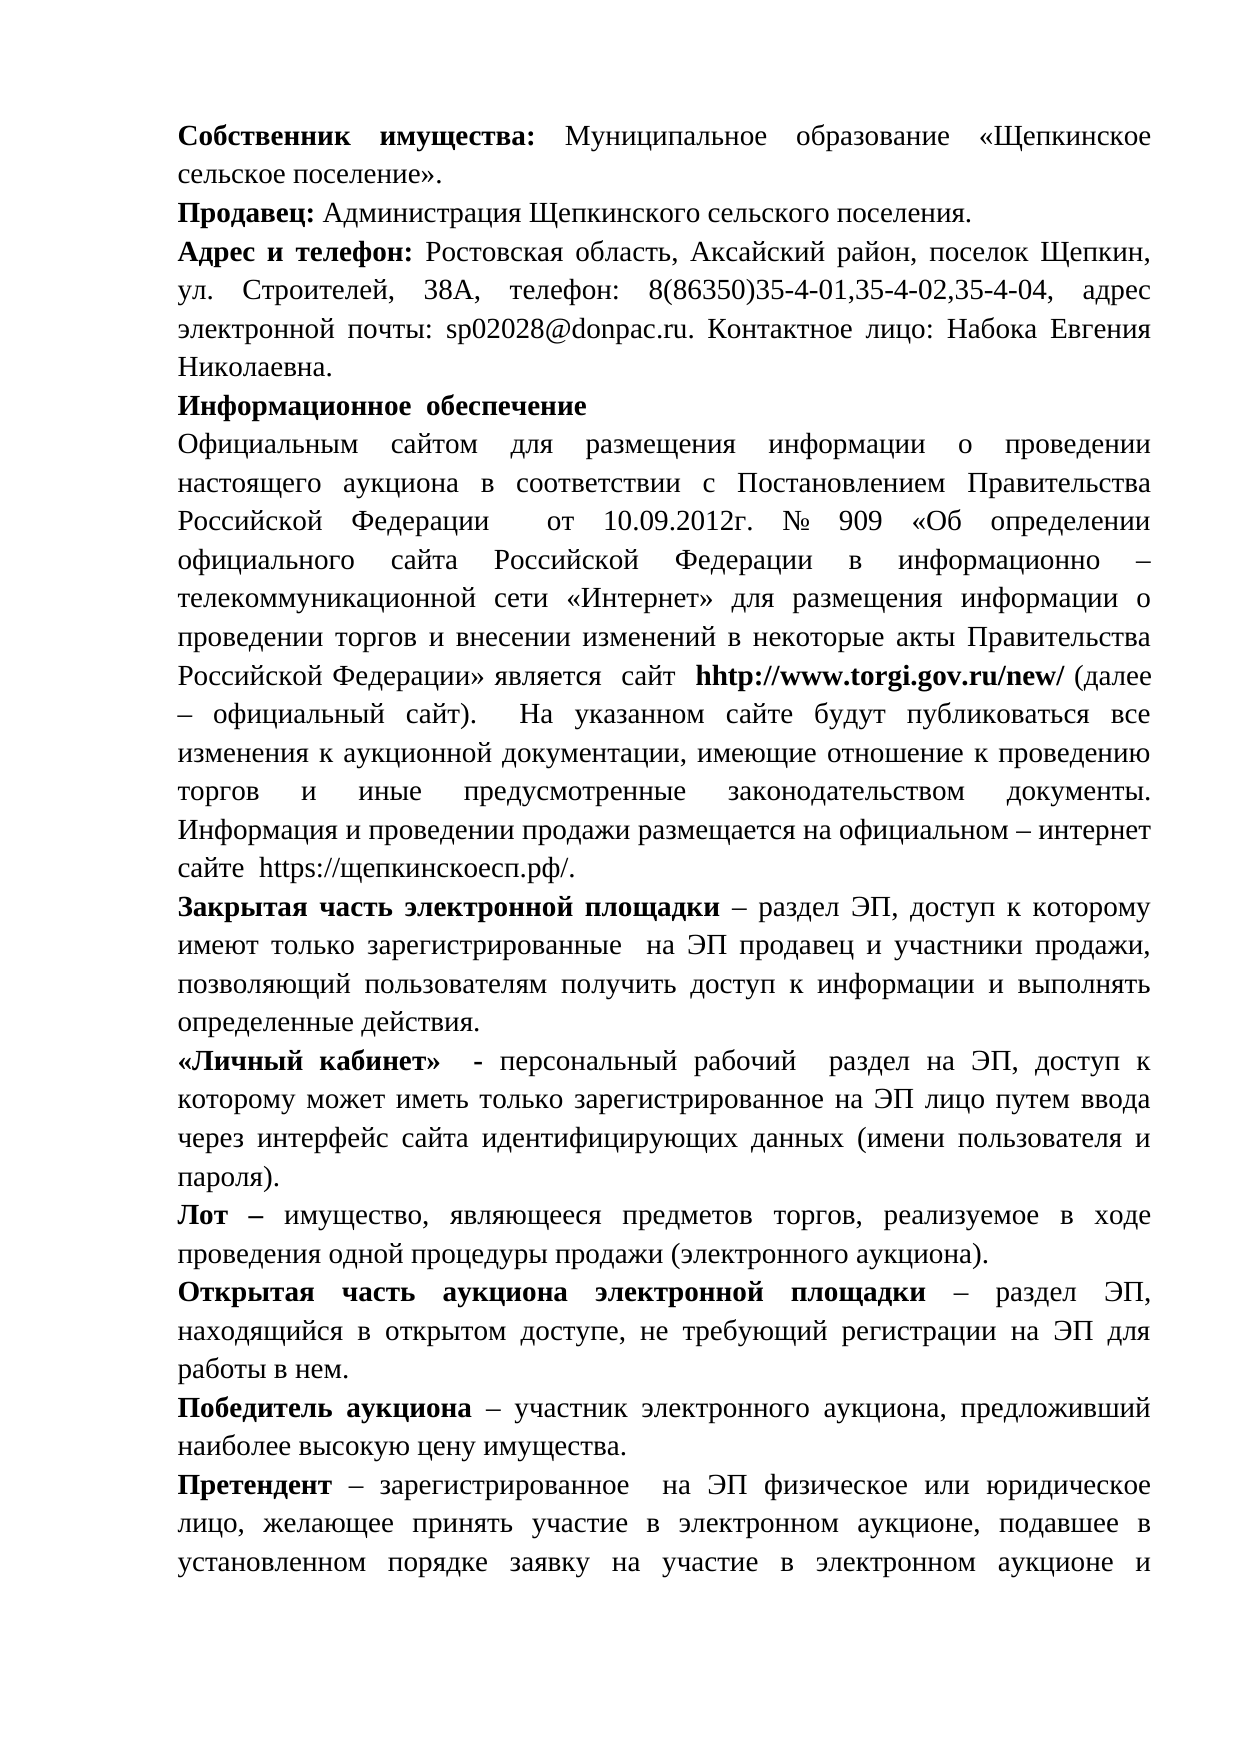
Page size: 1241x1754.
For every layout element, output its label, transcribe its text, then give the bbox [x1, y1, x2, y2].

text Официальным сайтом для размещения информации о проведении настоящего аукциона в соответствии с Постановлением Правительства Российской Федерации от 10.09.2012г. № 909 «Об определении официального сайта Российской Федерации в информационно – телекоммуникационной сети «Интернет» для размещения информации о проведении торгов и внесении изменений в некоторые акты Правительства Российской Федерации» является сайт hhtp://www.torgi.gov.ru/new/ (далее – официальный сайт). На указанном сайте будут публиковаться все изменения к аукционной документации, имеющие отношение к проведению торгов и иные предусмотренные законодательством документы. Информация и проведении продажи размещается на официальном – интернет сайте https://щепкинскоесп.рф/. [177, 426, 1152, 884]
text Информационное обеспечение [177, 388, 1152, 421]
text Лот – имущество, являющееся предметов торгов, реализуемое в ходе проведения одной процедуры продажи (электронного аукциона). [177, 1197, 1152, 1269]
text Адрес и телефон: Ростовская область, Аксайский район, поселок Щепкин, ул. Строителей, 38А, телефон: 8(86350)35-4-01,35-4-02,35-4-04, адрес электронной почты: sp02028@donpac.ru. Контактное лицо: Набока Евгения Николаевна. [177, 234, 1152, 383]
text Победитель аукциона – участник электронного аукциона, предложивший наиболее высокую цену имущества. [177, 1390, 1152, 1462]
text Закрытая часть электронной площадки – раздел ЭП, доступ к которому имеют только зарегистрированные на ЭП продавец и участники продажи, позволяющий пользователям получить доступ к информации и выполнять определенные действия. [177, 889, 1152, 1038]
text Открытая часть аукциона электронной площадки – раздел ЭП, находящийся в открытом доступе, не требующий регистрации на ЭП для работы в нем. [177, 1274, 1152, 1385]
text Собственник имущества: Муниципальное образование «Щепкинское сельское поселение». [177, 118, 1152, 190]
text «Личный кабинет» - персональный рабочий раздел на ЭП, доступ к которому может иметь только зарегистрированное на ЭП лицо путем ввода через интерфейс сайта идентифицирующих данных (имени пользователя и пароля). [177, 1043, 1152, 1192]
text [177, 1467, 1152, 1578]
text Продавец: Администрация Щепкинского сельского поселения. [177, 195, 1152, 229]
